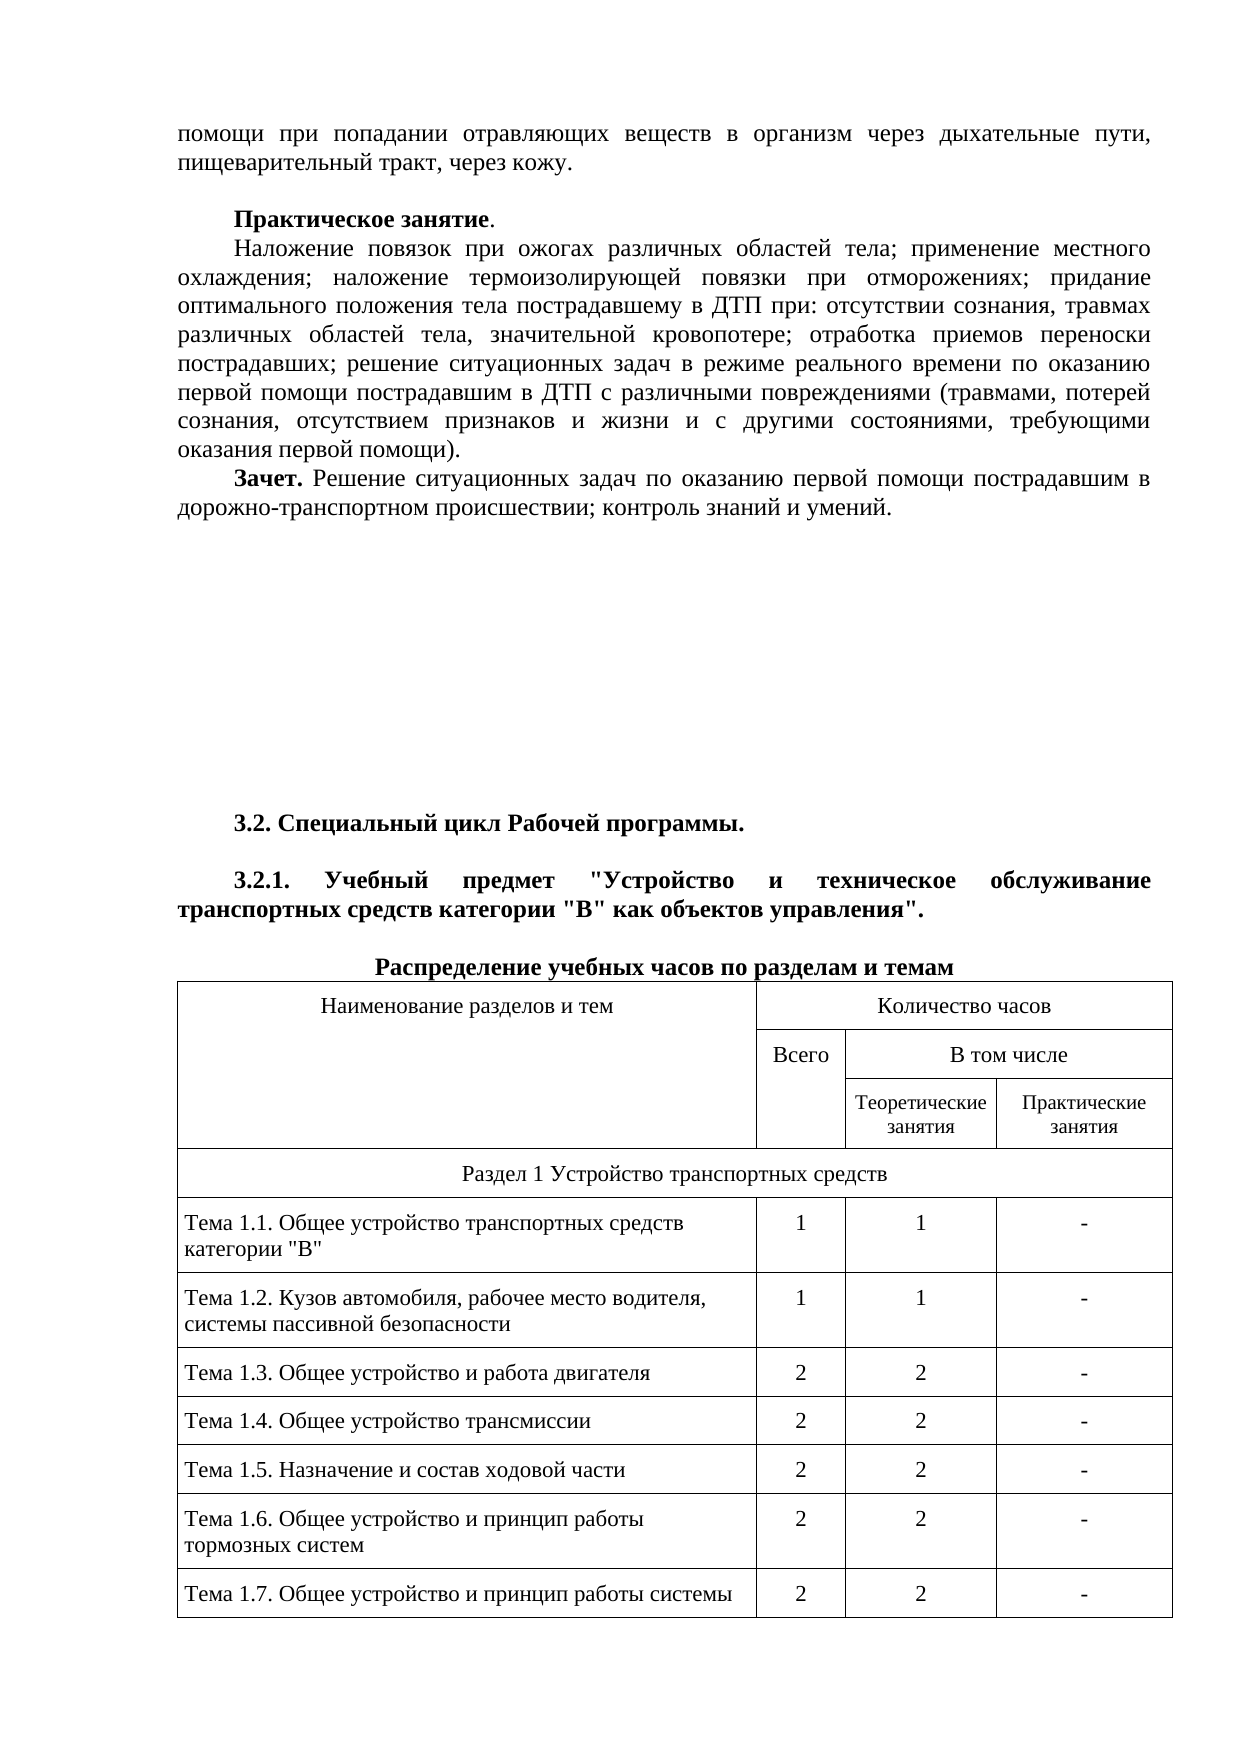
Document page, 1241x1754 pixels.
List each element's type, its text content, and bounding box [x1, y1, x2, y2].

table_cell Тема 1.6. Общее устройство и принцип работы тормозных систем [178, 1494, 756, 1568]
table_cell 2 [757, 1445, 845, 1493]
table_cell Практические занятия [997, 1079, 1172, 1148]
table_cell Тема 1.4. Общее устройство трансмиссии [178, 1397, 756, 1444]
table_cell В том числе [846, 1030, 1172, 1078]
table_cell - [997, 1198, 1172, 1272]
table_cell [178, 1569, 756, 1617]
table_cell Всего [757, 1030, 845, 1148]
table_cell 2 [757, 1569, 845, 1617]
table_header Количество часов [757, 982, 1172, 1029]
table_cell - [997, 1494, 1172, 1568]
table_cell 1 [846, 1198, 996, 1272]
table_cell 2 [846, 1397, 996, 1444]
table_cell Раздел 1 Устройство транспортных средств [178, 1149, 1172, 1197]
table_cell 2 [757, 1397, 845, 1444]
table_cell 2 [846, 1569, 996, 1617]
text Практическое занятие. [177, 204, 1152, 233]
table_cell 2 [757, 1494, 845, 1568]
title Распределение учебных часов по разделам и темам [177, 952, 1152, 981]
table_cell - [997, 1569, 1172, 1617]
table_cell 2 [846, 1445, 996, 1493]
table_cell - [997, 1273, 1172, 1347]
table_cell Тема 1.2. Кузов автомобиля, рабочее место водителя, системы пассивной безопасности [178, 1273, 756, 1347]
table_cell 2 [846, 1348, 996, 1396]
table_header Наименование разделов и тем [178, 982, 756, 1148]
table_cell - [997, 1397, 1172, 1444]
table_cell - [997, 1445, 1172, 1493]
table_cell Тема 1.1. Общее устройство транспортных средств категории "B" [178, 1198, 756, 1272]
table_cell - [997, 1348, 1172, 1396]
table_cell 2 [757, 1348, 845, 1396]
table_cell 1 [757, 1273, 845, 1347]
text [177, 118, 1152, 176]
table_cell Тема 1.3. Общее устройство и работа двигателя [178, 1348, 756, 1396]
text Зачет. Решение ситуационных задач по оказанию первой помощи пострадавшим в дорожно-транспортном происшествии; контроль знаний и умений. [177, 463, 1152, 521]
title 3.2.1. Учебный предмет "Устройство и техническое обслуживание транспортных средств категории "B" как объектов управления". [177, 866, 1152, 923]
table_cell Теоретические занятия [846, 1079, 996, 1148]
text Наложение повязок при ожогах различных областей тела; применение местного охлаждения; наложение термоизолирующей повязки при отморожениях; придание оптимального положения тела пострадавшему в ДТП при: отсутствии сознания, травмах различных областей тела, значительной кровопотере; отработка приемов переноски пострадавших; решение ситуационных задач в режиме реального времени по оказанию первой помощи пострадавшим в ДТП с различными повреждениями (травмами, потерей сознания, отсутствием признаков и жизни и с другими состояниями, требующими оказания первой помощи). [177, 233, 1152, 463]
table_cell Тема 1.5. Назначение и состав ходовой части [178, 1445, 756, 1493]
table_cell 1 [846, 1273, 996, 1347]
table_cell 1 [757, 1198, 845, 1272]
table_cell 2 [846, 1494, 996, 1568]
title 3.2. Специальный цикл Рабочей программы. [177, 808, 1152, 837]
